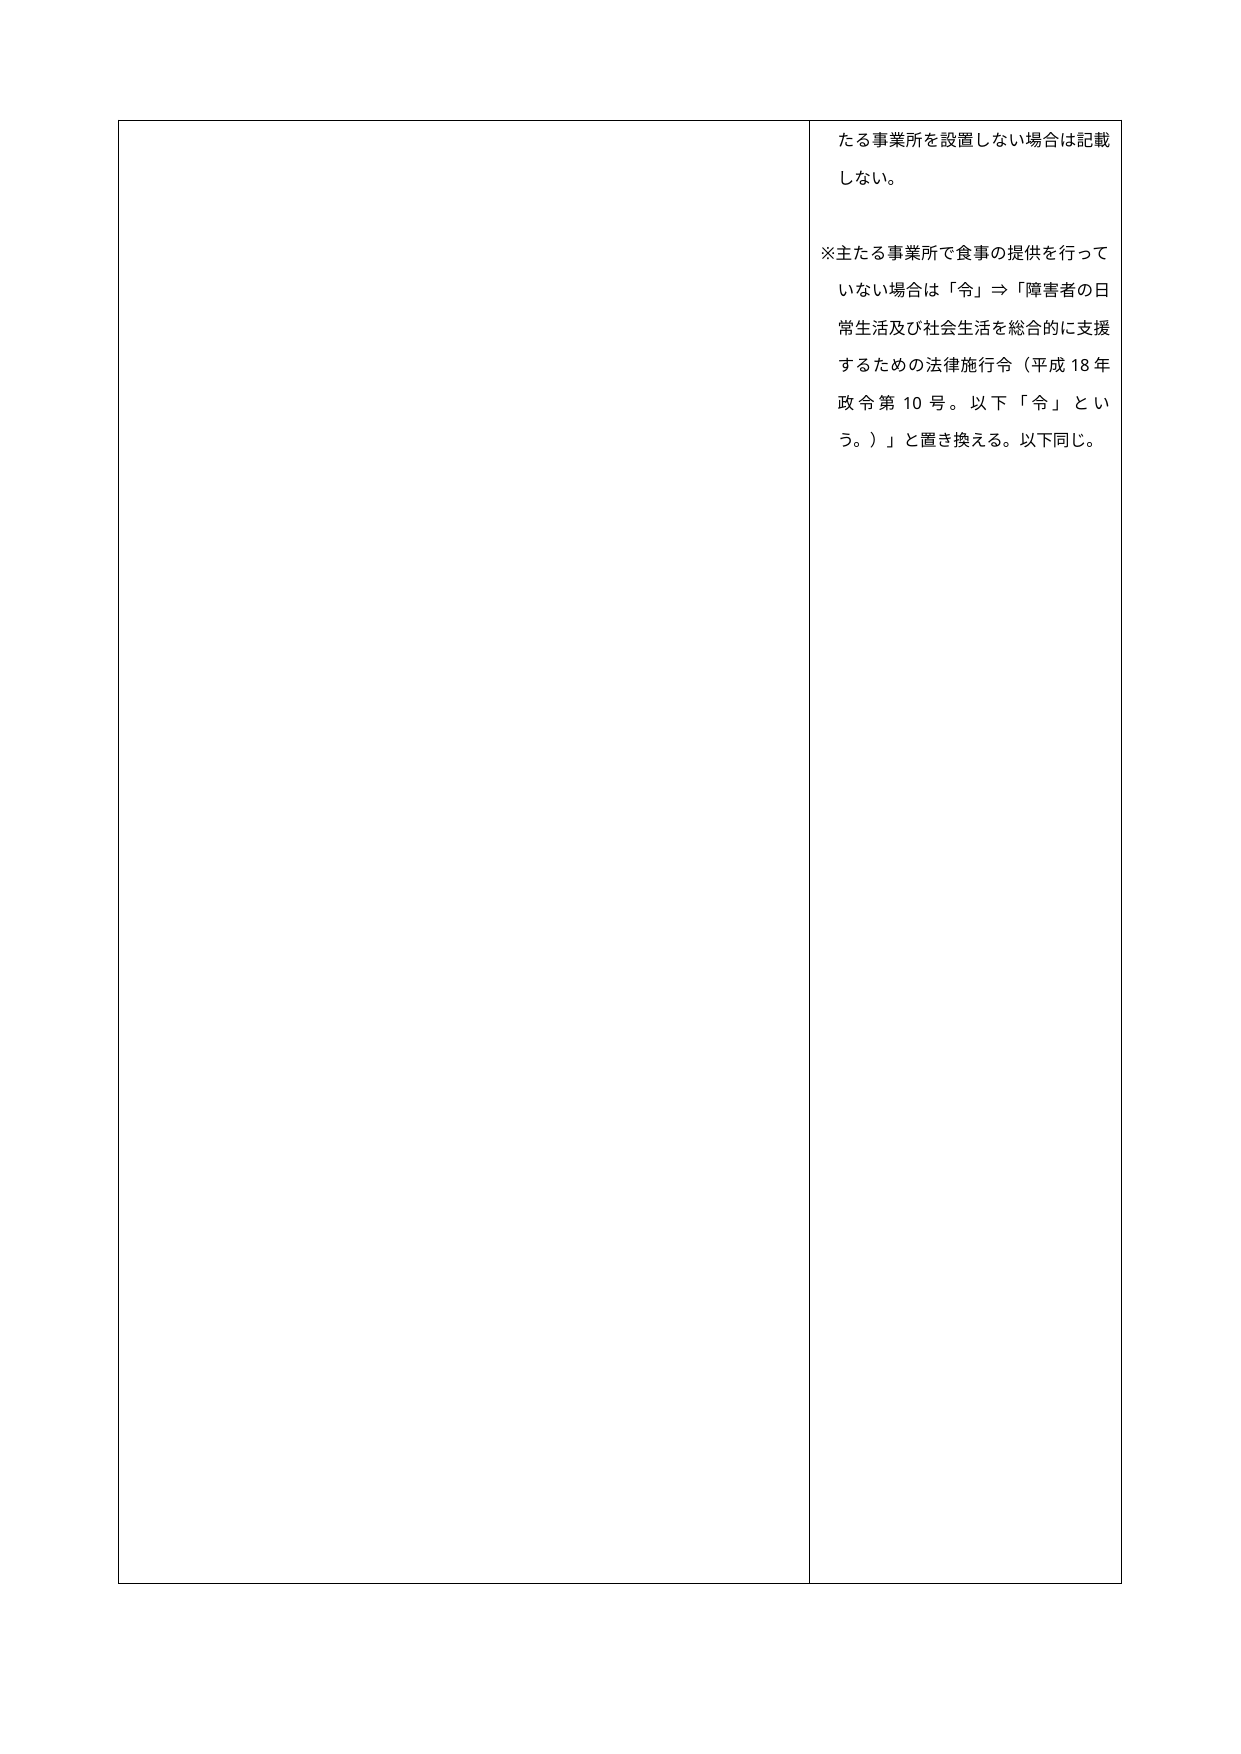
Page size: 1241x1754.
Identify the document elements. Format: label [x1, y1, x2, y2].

table_cell [810, 121, 1121, 1583]
table_cell [119, 121, 809, 1583]
